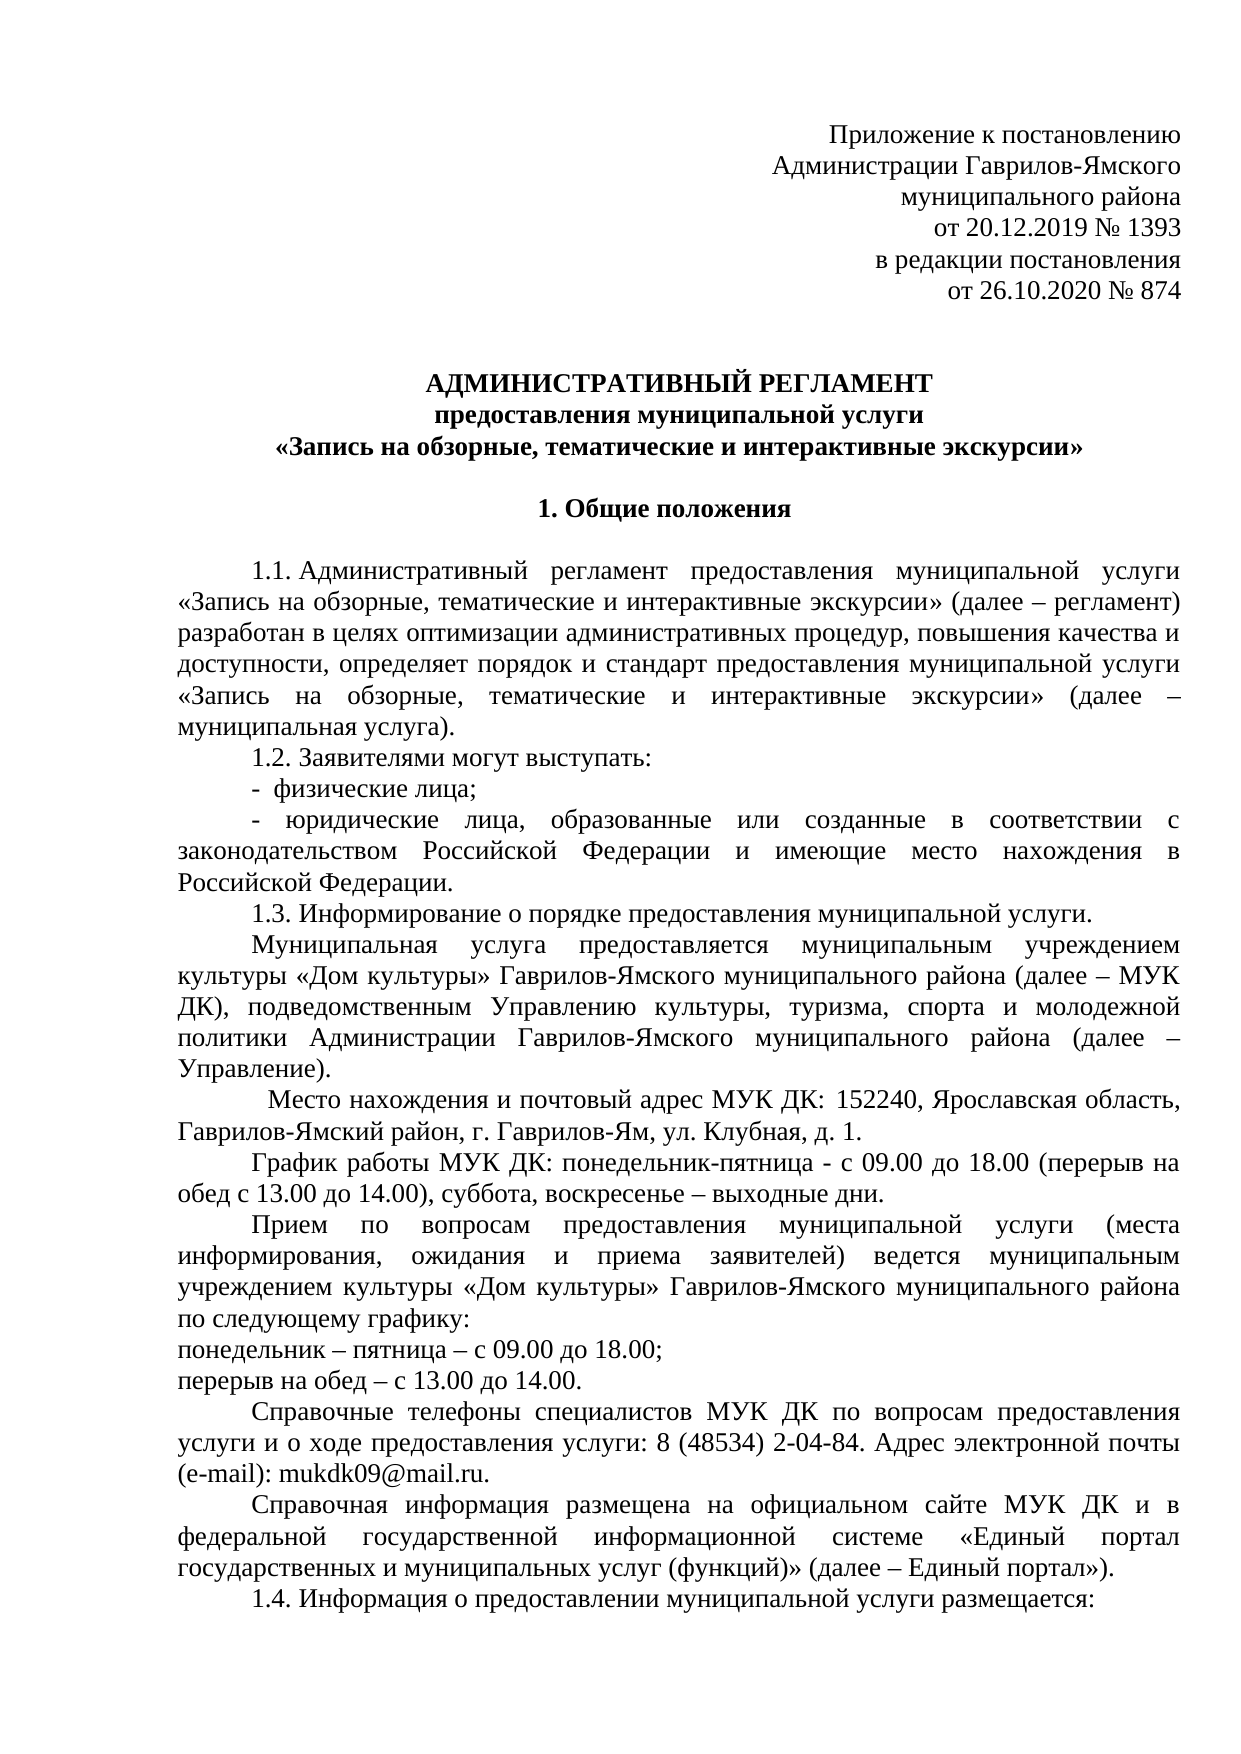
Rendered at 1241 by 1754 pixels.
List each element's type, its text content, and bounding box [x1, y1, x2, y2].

text Место нахождения и почтовый адрес МУК ДК: 152240, Ярославская область, Гаврилов-Ямский район, г. Гаврилов-Ям, ул. Клубная, д. 1. [177, 1084, 1181, 1146]
text АДМИНИСТРАТИВНЫЙ РЕГЛАМЕНТ [177, 367, 1181, 398]
text График работы МУК ДК: понедельник-пятница - с 09.00 до 18.00 (перерыв на обед с 13.00 до 14.00), суббота, воскресенье – выходные дни. [177, 1146, 1181, 1208]
text 1.3. Информирование о порядке предоставления муниципальной услуги. [177, 897, 1181, 928]
text муниципального района [177, 180, 1181, 212]
text 1.4. Информация о предоставлении муниципальной услуги размещается: [177, 1582, 1181, 1613]
text - юридические лица, образованные или созданные в соответствии с законодательством Российской Федерации и имеющие место нахождения в Российской Федерации. [177, 803, 1181, 897]
text Справочные телефоны специалистов МУК ДК по вопросам предоставления услуги и о ходе предоставления услуги: 8 (48534) 2-04-84. Адрес электронной почты (e-mail): mukdk09@mail.ru. [177, 1395, 1181, 1488]
text 1. Общие положения [177, 492, 1181, 523]
text Администрации Гаврилов-Ямского [177, 149, 1181, 180]
text понедельник – пятница – с 09.00 до 18.00; [177, 1333, 1181, 1364]
text перерыв на обед – с 13.00 до 14.00. [177, 1364, 1181, 1395]
text 1.2. Заявителями могут выступать: [177, 741, 1181, 772]
text - физические лица; [177, 772, 1181, 803]
text в редакции постановления [177, 243, 1181, 274]
text от 26.10.2020 № 874 [177, 274, 1181, 305]
text Муниципальная услуга предоставляется муниципальным учреждением культуры «Дом культуры» Гаврилов-Ямского муниципального района (далее – МУК ДК), подведомственным Управлению культуры, туризма, спорта и молодежной политики Администрации Гаврилов-Ямского муниципального района (далее – Управление). [177, 928, 1181, 1084]
text «Запись на обзорные, тематические и интерактивные экскурсии» [177, 429, 1181, 461]
text Прием по вопросам предоставления муниципальной услуги (места информирования, ожидания и приема заявителей) ведется муниципальным учреждением культуры «Дом культуры» Гаврилов-Ямского муниципального района по следующему графику: [177, 1208, 1181, 1333]
text от 20.12.2019 № 1393 [177, 212, 1181, 243]
text предоставления муниципальной услуги [177, 398, 1181, 429]
text 1.1. Административный регламент предоставления муниципальной услуги «Запись на обзорные, тематические и интерактивные экскурсии» (далее – регламент) разработан в целях оптимизации административных процедур, повышения качества и доступности, определяет порядок и стандарт предоставления муниципальной услуги «Запись на обзорные, тематические и интерактивные экскурсии» (далее – муниципальная услуга). [177, 554, 1181, 741]
text Справочная информация размещена на официальном сайте МУК ДК и в федеральной государственной информационной системе «Единый портал государственных и муниципальных услуг (функций)» (далее – Единый портал»). [177, 1488, 1181, 1582]
text Приложение к постановлению [177, 118, 1181, 149]
